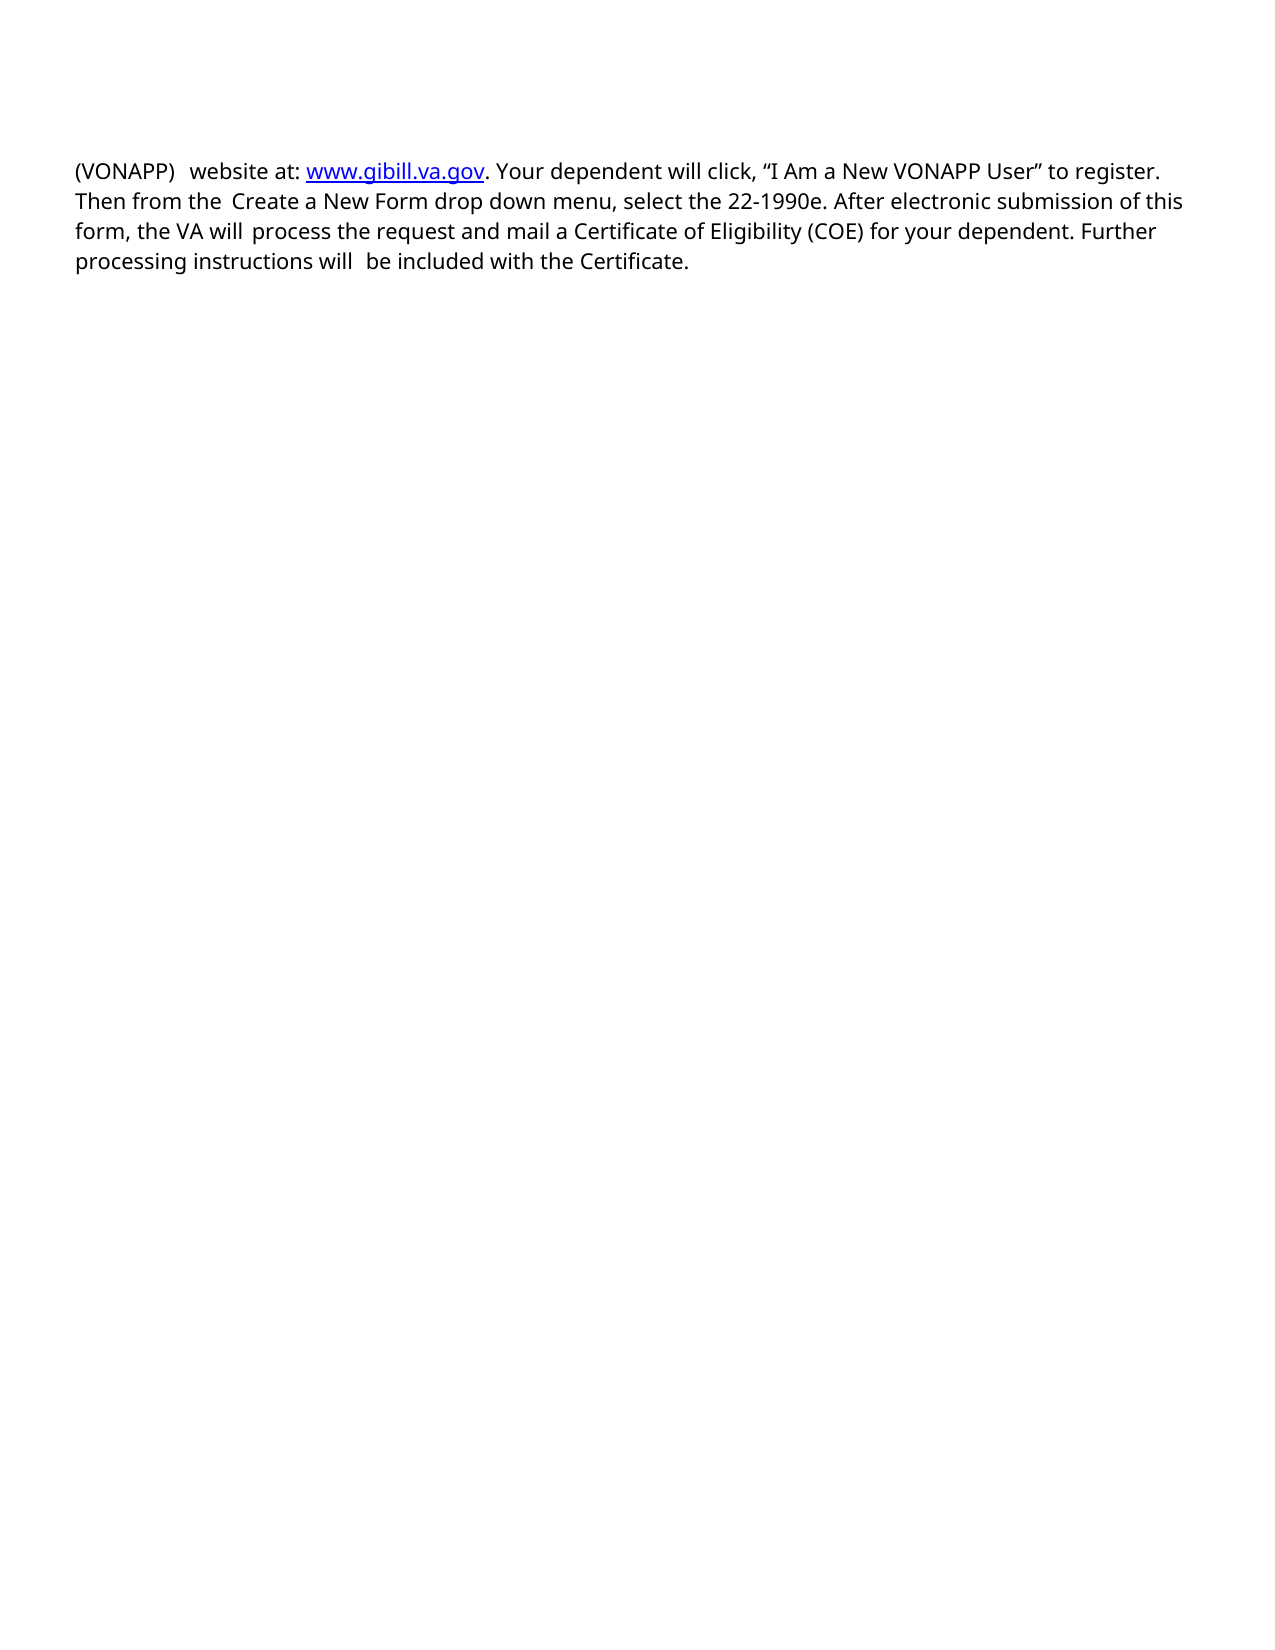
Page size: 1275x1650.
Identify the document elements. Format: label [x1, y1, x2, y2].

text [75, 156, 1200, 275]
